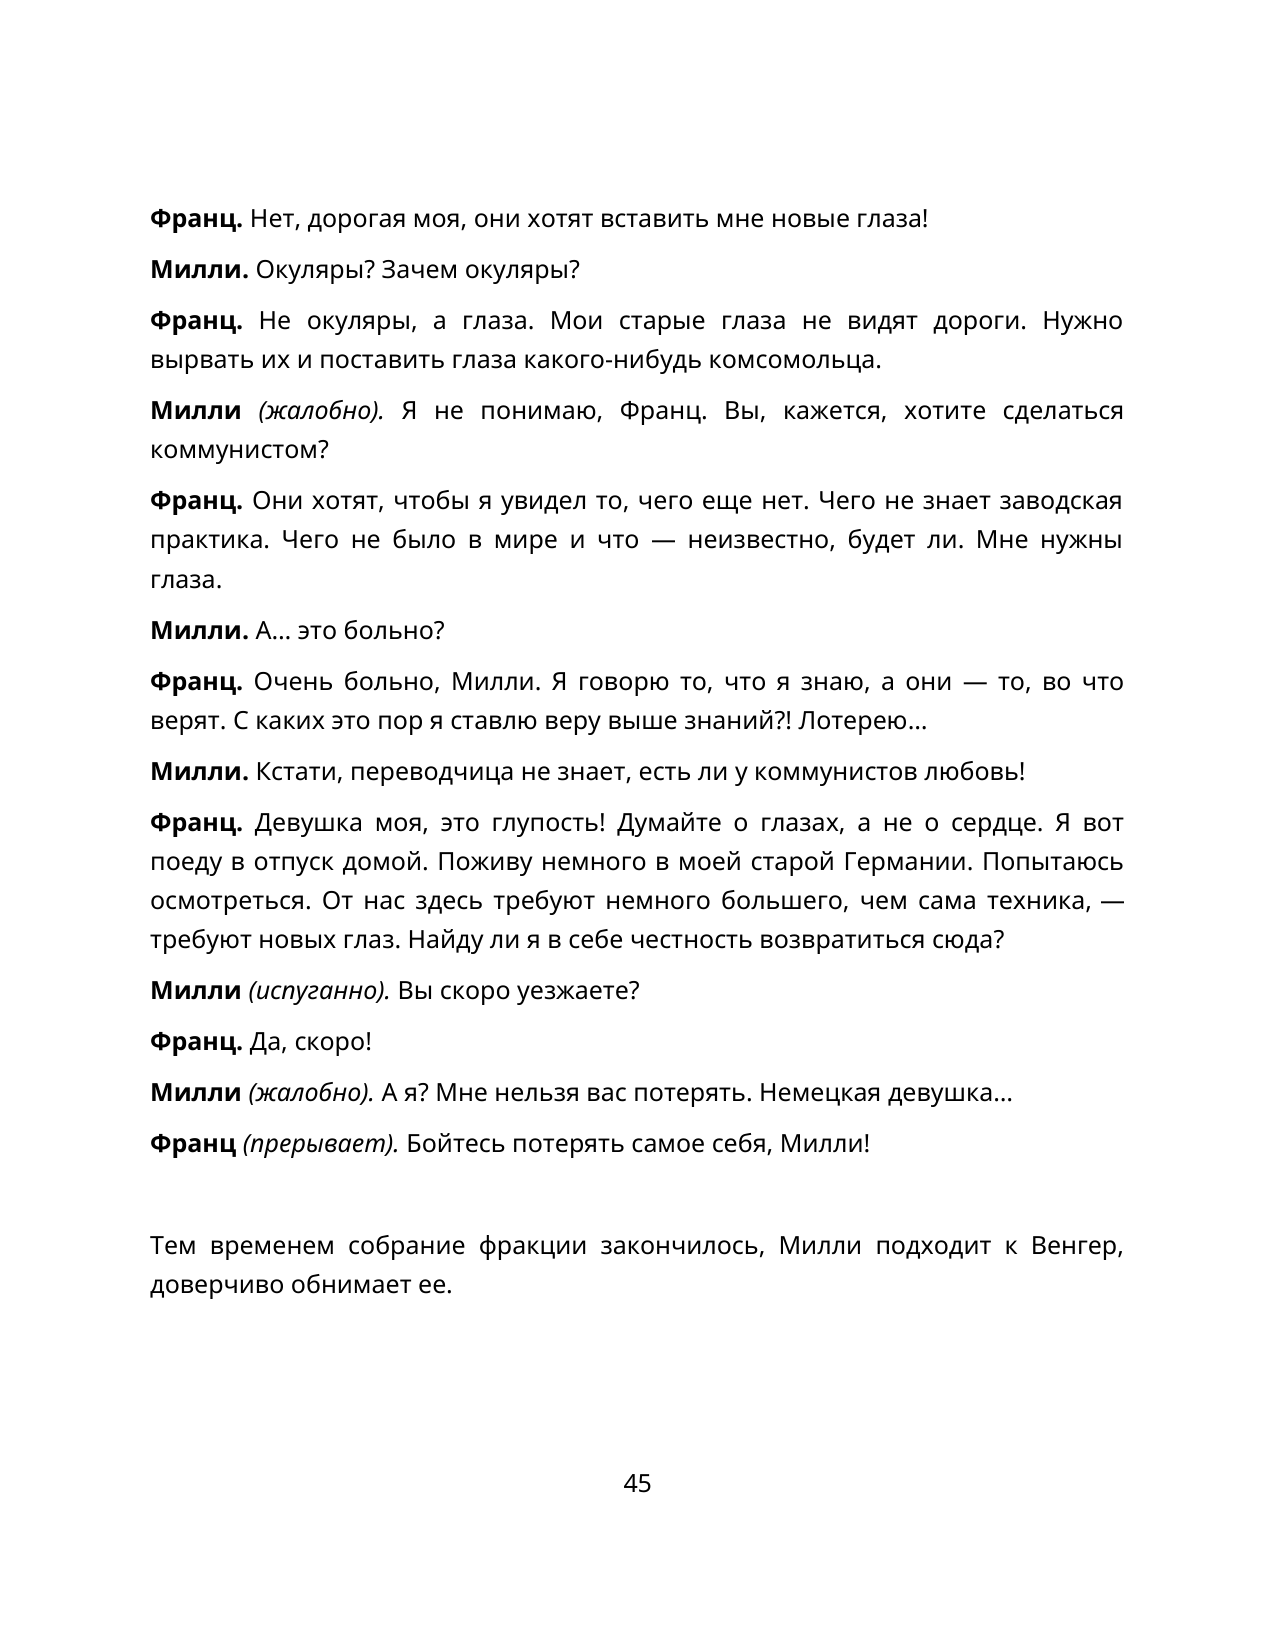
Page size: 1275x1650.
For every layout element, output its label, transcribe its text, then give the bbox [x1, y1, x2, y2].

text Франц. Не окуляры, а глаза. Мои старые глаза не видят дороги. Нужно вырвать их и поставить глаза какого-нибудь комсомольца. [150, 303, 1125, 376]
text Франц. Очень больно, Милли. Я говорю то, что я знаю, а они — то, во что верят. С каких это пор я ставлю веру выше знаний?! Лотерею… [150, 663, 1125, 736]
text Тем временем собрание фракции закончилось, Милли подходит к Венгер, доверчиво обнимает ее. [150, 1227, 1125, 1301]
text Франц. Девушка моя, это глупость! Думайте о глазах, а не о сердце. Я вот поеду в отпуск домой. Поживу немного в моей старой Германии. Попытаюсь осмотреться. От нас здесь требуют немного большего, чем сама техника, — требуют новых глаз. Найду ли я в себе честность возвратиться сюда? [150, 804, 1125, 956]
text Милли. А… это больно? [150, 612, 1125, 646]
text Франц. Нет, дорогая моя, они хотят вставить мне новые глаза! [150, 201, 1125, 235]
text Милли. Кстати, переводчица не знает, есть ли у коммунистов любовь! [150, 753, 1125, 787]
text Милли (жалобно). Я не понимаю, Франц. Вы, кажется, хотите сделаться коммунистом? [150, 393, 1125, 466]
text Милли (испуганно). Вы скоро уезжаете? [150, 973, 1125, 1007]
text Милли (жалобно). А я? Мне нельзя вас потерять. Немецкая девушка… [150, 1074, 1125, 1109]
text Франц. Да, скоро! [150, 1024, 1125, 1058]
text Милли. Окуляры? Зачем окуляры? [150, 252, 1125, 286]
text Франц (прерывает). Бойтесь потерять самое себя, Милли! [150, 1126, 1125, 1159]
text Франц. Они хотят, чтобы я увидел то, чего еще нет. Чего не знает заводская практика. Чего не было в мире и что — неизвестно, будет ли. Мне нужны глаза. [150, 483, 1125, 595]
